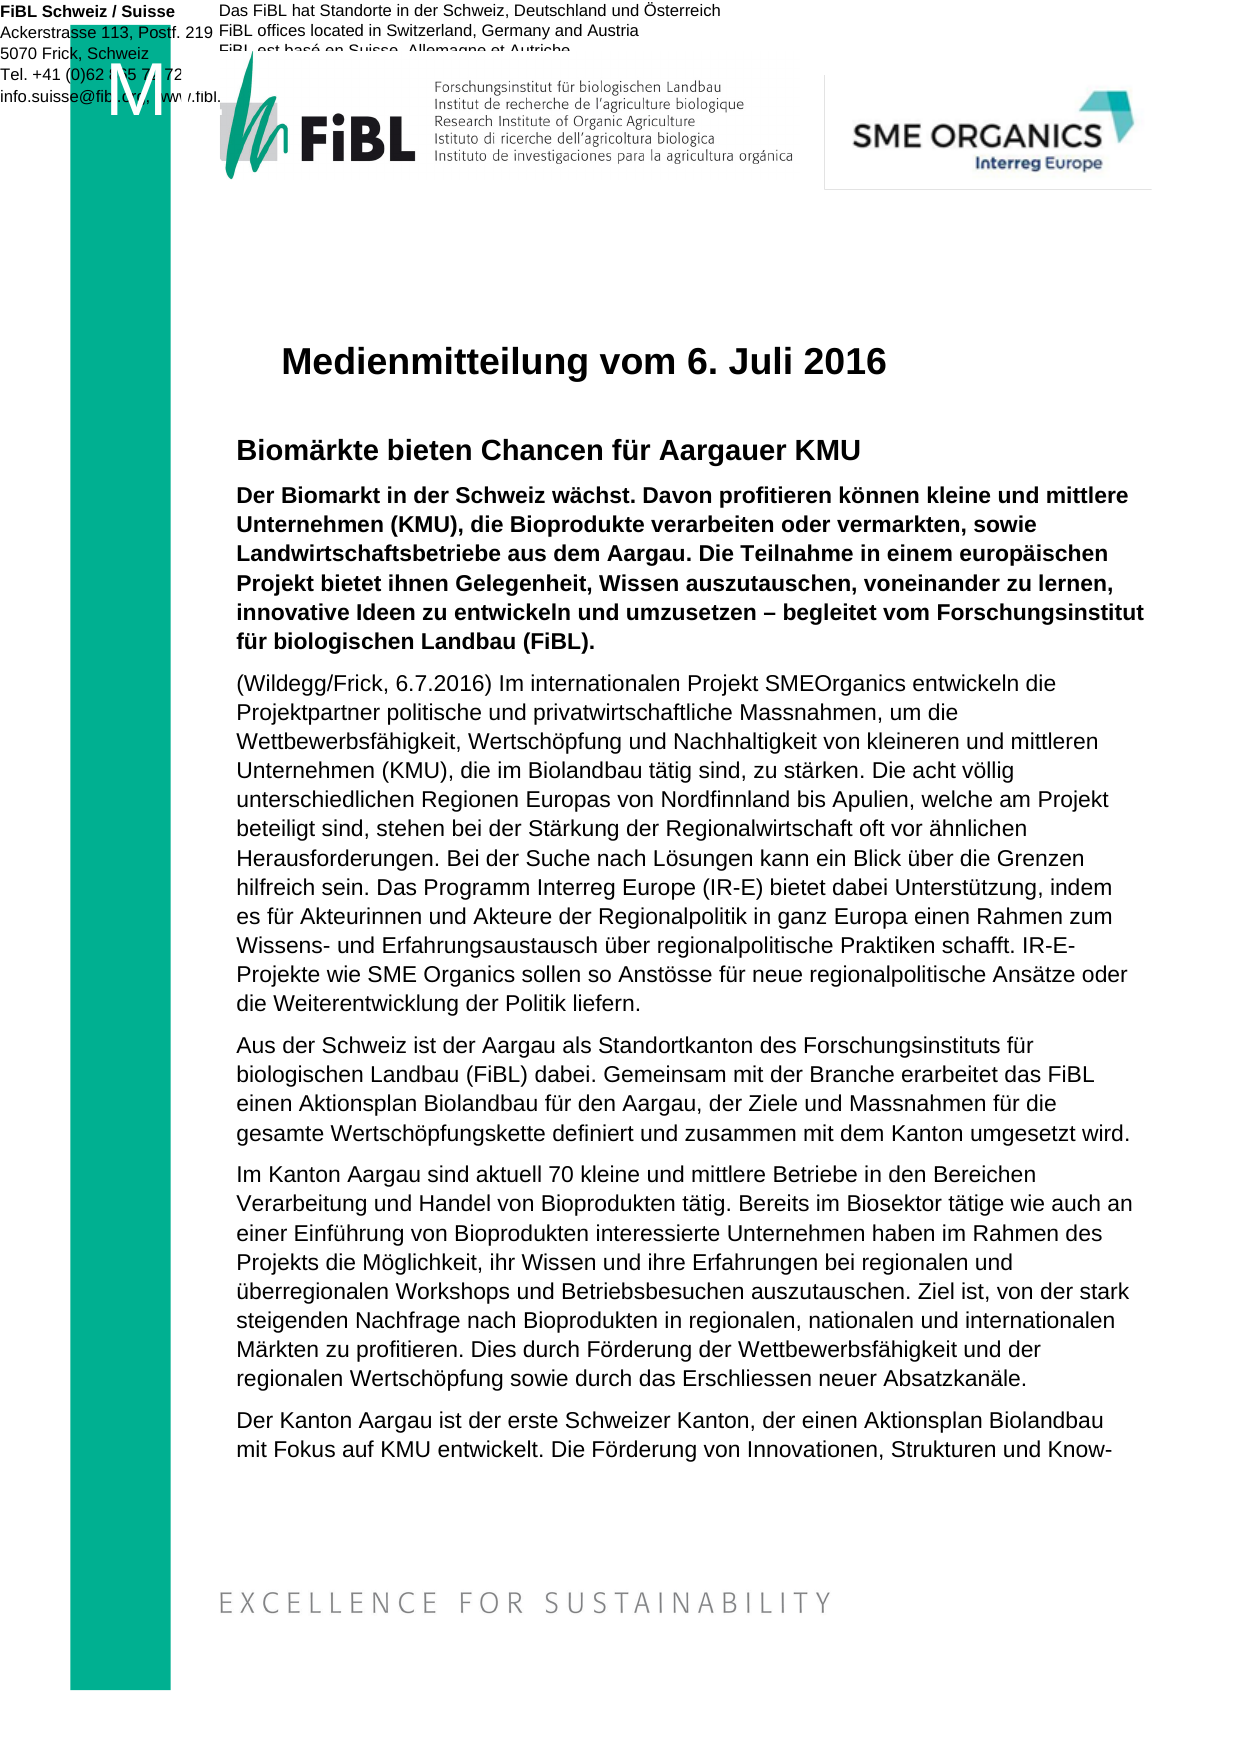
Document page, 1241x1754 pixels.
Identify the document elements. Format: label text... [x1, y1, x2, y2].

text Medienmitteilung vom 6. Juli 2016 [241, 317, 948, 383]
text Im Kanton Aargau sind aktuell 70 kleine und mittlere Betriebe in den Bereichen Verarbeitung und Handel von Bioprodukten tätig. Bereits im Biosektor tätige wie auch an einer Einführung von Bioprodukten interessierte Unternehmen haben im Rahmen des Projekts die Möglichkeit, ihr Wissen und ihre Erfahrungen bei regionalen und überregionalen Workshops und Betriebsbesuchen auszutauschen. Ziel ist, von der stark steigenden Nachfrage nach Bioprodukten in regionalen, nationalen und internationalen Märkten zu profitieren. Dies durch Förderung der Wettbewerbsfähigkeit und der regionalen Wertschöpfung sowie durch das Erschliessen neuer Absatzkanäle. [236, 1158, 1134, 1392]
text Der Biomarkt in der Schweiz wächst. Davon profitieren können kleine und mittlere Unternehmen (KMU), die Bioprodukte verarbeiten oder vermarkten, sowie Landwirtschaftsbetriebe aus dem Aargau. Die Teilnahme in einem europäischen Projekt bietet ihnen Gelegenheit, Wissen auszutauschen, voneinander zu lernen, innovative Ideen zu entwickeln und umzusetzen – begleitet vom Forschungsinstitut für biologischen Landbau (FiBL). [236, 479, 1152, 654]
text Biomärkte bieten Chancen für Aargauer KMU [218, 433, 1152, 467]
text (Wildegg/Frick, 6.7.2016) Im internationalen Projekt SMEOrganics entwickeln die Projektpartner politische und privatwirtschaftliche Massnahmen, um die Wettbewerbsfähigkeit, Wertschöpfung und Nachhaltigkeit von kleineren und mittleren Unternehmen (KMU), die im Biolandbau tätig sind, zu stärken. Die acht völlig unterschiedlichen Regionen Europas von Nordfinnland bis Apulien, welche am Projekt beteiligt sind, stehen bei der Stärkung der Regionalwirtschaft oft vor ähnlichen Herausforderungen. Bei der Suche nach Lösungen kann ein Blick über die Grenzen hilfreich sein. Das Programm Interreg Europe (IR-E) bietet dabei Unterstützung, indem es für Akteurinnen und Akteure der Regionalpolitik in ganz Europa einen Rahmen zum Wissens- und Erfahrungsaustausch über regionalpolitische Praktiken schafft. IR-E-Projekte wie SME Organics sollen so Anstösse für neue regionalpolitische Ansätze oder die Weiterentwicklung der Politik liefern. [236, 667, 1134, 1017]
picture [218, 1580, 831, 1615]
text Aus der Schweiz ist der Aargau als Standortkanton des Forschungsinstituts für biologischen Landbau (FiBL) dabei. Gemeinsam mit der Branche erarbeitet das FiBL einen Aktionsplan Biolandbau für den Aargau, der Ziele und Massnahmen für die gesamte Wertschöpfungskette definiert und zusammen mit dem Kanton umgesetzt wird. [236, 1029, 1134, 1146]
picture [218, 51, 800, 179]
picture [823, 75, 1152, 191]
